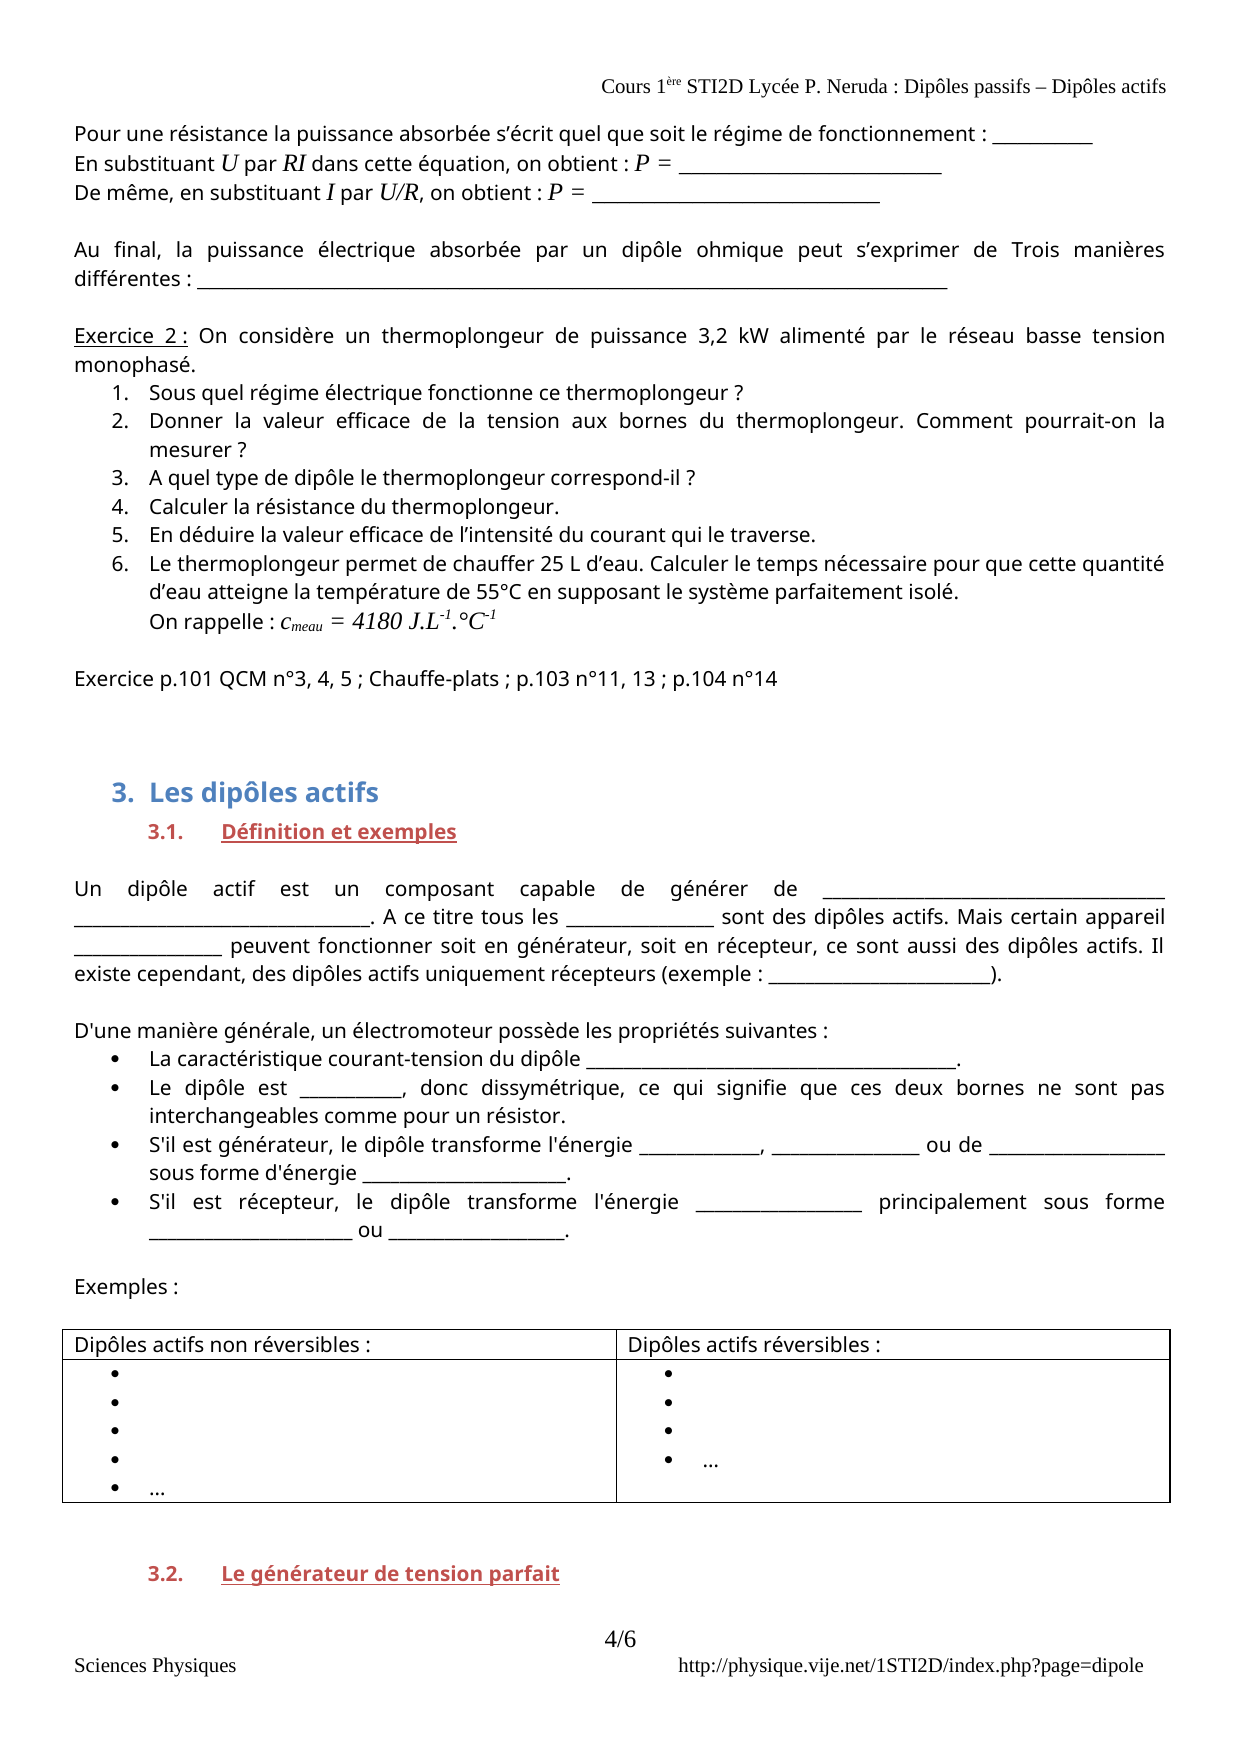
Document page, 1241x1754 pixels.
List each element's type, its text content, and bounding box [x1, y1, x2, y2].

table_cell … [617, 1360, 1169, 1502]
list Sous quel régime électrique fonctionne ce thermoplongeur ? [111, 378, 1167, 407]
list Donner la valeur efficace de la tension aux bornes du thermoplongeur. Comment pourrait-on la mesurer ? [111, 407, 1167, 463]
table_header Dipôles actifs non réversibles : [63, 1330, 616, 1358]
list S'il est récepteur, le dipôle transforme l'énergie __________________ principalement sous forme ______________________ ou ___________________. [111, 1187, 1167, 1244]
text En substituant U par RI dans cette équation, on obtient : P = _____________________ [74, 148, 1167, 177]
list Le générateur de tension parfait [148, 1559, 1167, 1588]
text Exemples : [74, 1272, 1167, 1301]
text Exercice p.101 QCM n°3, 4, 5 ; Chauffe-plats ; p.103 n°11, 13 ; p.104 n°14 [74, 664, 1167, 692]
list En déduire la valeur efficace de l’intensité du courant qui le traverse. [111, 520, 1167, 549]
table_header Dipôles actifs réversibles : [617, 1330, 1169, 1358]
text Pour une résistance la puissance absorbée s’écrit quel que soit le régime de fonctionnement : ________ [74, 118, 1167, 148]
subtitle Les dipôles actifs [111, 774, 1167, 811]
text Au final, la puissance électrique absorbée par un dipôle ohmique peut s’exprimer de Trois manières différentes : ____________________________________________________________ [74, 235, 1167, 293]
list S'il est générateur, le dipôle transforme l'énergie _____________, ________________ ou de ___________________ sous forme d'énergie ______________________. [111, 1130, 1167, 1187]
list La caractéristique courant-tension du dipôle ________________________________________. [111, 1044, 1167, 1073]
text Un dipôle actif est un composant capable de générer de _____________________________________ ________________________________. A ce titre tous les ________________ sont des dipôles actifs. Mais certain appareil ________________ peuvent fonctionner soit en générateur, soit en récepteur, ce sont aussi des dipôles actifs. Il existe cependant, des dipôles actifs uniquement récepteurs (exemple : ________________________). [74, 874, 1167, 988]
text De même, en substituant I par U/R, on obtient : P = _______________________ [74, 177, 1167, 207]
text Exercice 2 : On considère un thermoplongeur de puissance 3,2 kW alimenté par le réseau basse tension monophasé. [74, 321, 1167, 378]
text D'une manière générale, un électromoteur possède les propriétés suivantes : [74, 1016, 1167, 1044]
list Calculer la résistance du thermoplongeur. [111, 492, 1167, 520]
list Définition et exemples [148, 817, 1167, 846]
list Le dipôle est ___________, donc dissymétrique, ce qui signifie que ces deux bornes ne sont pas interchangeables comme pour un résistor. [111, 1073, 1167, 1130]
table_cell … [63, 1360, 616, 1502]
list A quel type de dipôle le thermoplongeur correspond-il ? [111, 463, 1167, 492]
list On rappelle : cmeau = 4180 J.L-1.°C-1 [149, 606, 1167, 635]
list Le thermoplongeur permet de chauffer 25 L d’eau. Calculer le temps nécessaire pour que cette quantité d’eau atteigne la température de 55°C en supposant le système parfaitement isolé. [111, 549, 1167, 606]
